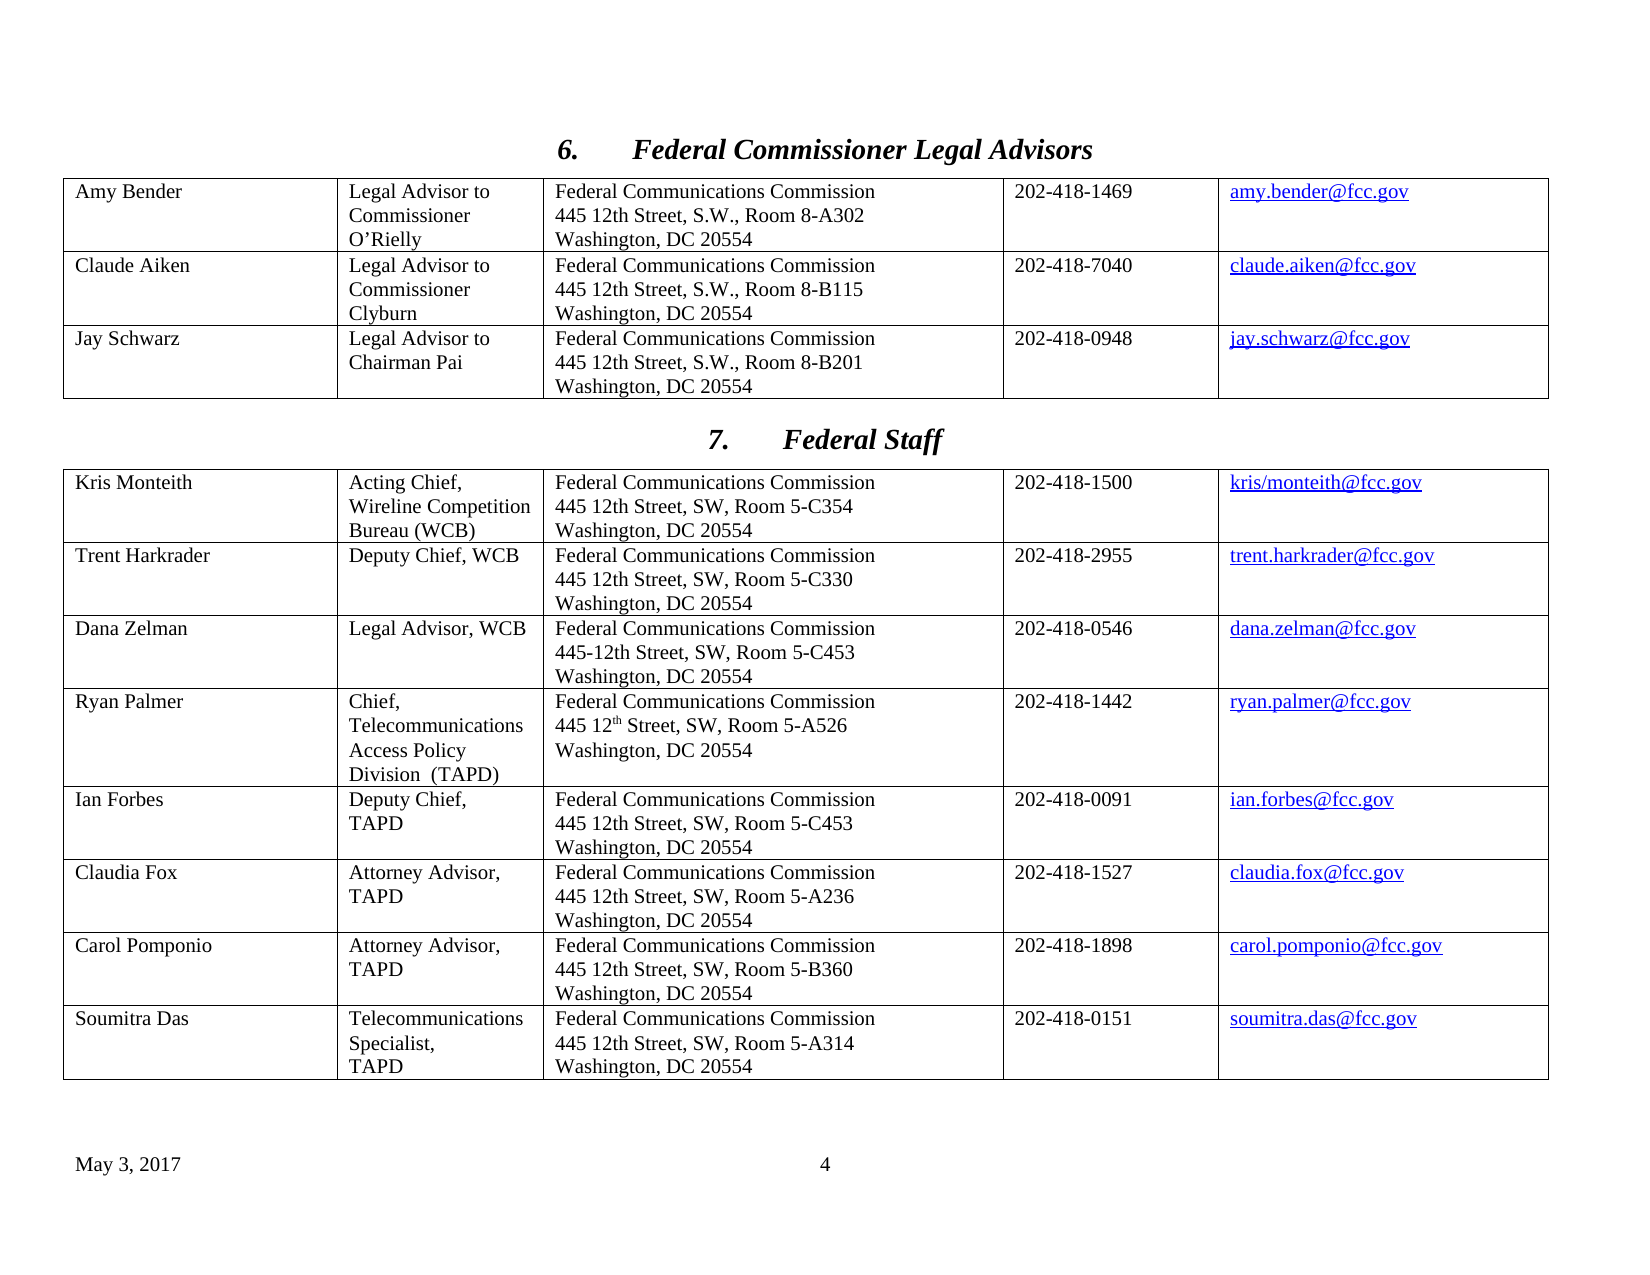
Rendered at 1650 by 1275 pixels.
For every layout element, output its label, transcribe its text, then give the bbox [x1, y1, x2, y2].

table_cell Legal Advisor to Chairman Pai [338, 326, 543, 398]
table_cell 202-418-2955 [1004, 543, 1218, 615]
table_header Federal Communications Commission 445 12th Street, S.W., Room 8-A302 Washington, DC 20554 [544, 179, 1003, 251]
subtitle 7. Federal Staff [75, 423, 1575, 456]
table_header Amy Bender [64, 179, 337, 251]
table_cell Deputy Chief, WCB [338, 543, 543, 615]
table_cell ian.forbes@fcc.gov [1219, 787, 1548, 859]
table_cell Jay Schwarz [64, 326, 337, 398]
table_header 202-418-1469 [1004, 179, 1218, 251]
table_cell Federal Communications Commission 445 12th Street, SW, Room 5-B360 Washington, DC 20554 [544, 933, 1003, 1005]
table_cell Federal Communications Commission 445 12th Street, SW, Room 5-A236 Washington, DC 20554 [544, 860, 1003, 932]
table_header Legal Advisor to Commissioner O’Rielly [338, 179, 543, 251]
table_cell Federal Communications Commission 445 12th Street, SW, Room 5-C330 Washington, DC 20554 [544, 543, 1003, 615]
table_cell Soumitra Das [64, 1006, 337, 1078]
table_header Kris Monteith [64, 470, 337, 542]
table_cell soumitra.das@fcc.gov [1219, 1006, 1548, 1078]
table_cell Federal Communications Commission 445 12th Street, SW, Room 5-A526 Washington, DC 20554 [544, 689, 1003, 786]
table_cell Dana Zelman [64, 616, 337, 688]
table_cell Carol Pomponio [64, 933, 337, 1005]
table_cell jay.schwarz@fcc.gov [1219, 326, 1548, 398]
table_cell Federal Communications Commission 445 12th Street, S.W., Room 8-B115 Washington, DC 20554 [544, 252, 1003, 325]
table_cell Legal Advisor to Commissioner Clyburn [338, 252, 543, 325]
table_cell Ryan Palmer [64, 689, 337, 786]
table_cell claude.aiken@fcc.gov [1219, 252, 1548, 325]
table_cell Claude Aiken [64, 252, 337, 325]
table_cell trent.harkrader@fcc.gov [1219, 543, 1548, 615]
table_cell Deputy Chief, TAPD [338, 787, 543, 859]
table_cell Claudia Fox [64, 860, 337, 932]
table_cell 202-418-0948 [1004, 326, 1218, 398]
table_cell Chief, Telecommunications Access Policy Division (TAPD) [338, 689, 543, 786]
table_cell 202-418-7040 [1004, 252, 1218, 325]
table_cell Attorney Advisor, TAPD [338, 860, 543, 932]
table_cell Trent Harkrader [64, 543, 337, 615]
table_cell Telecommunications Specialist, TAPD [338, 1006, 543, 1078]
table_header Acting Chief, Wireline Competition Bureau (WCB) [338, 470, 543, 542]
table_cell 202-418-0151 [1004, 1006, 1218, 1078]
table_cell Attorney Advisor, TAPD [338, 933, 543, 1005]
table_cell Federal Communications Commission 445 12th Street, SW, Room 5-C453 Washington, DC 20554 [544, 787, 1003, 859]
table_cell Federal Communications Commission 445-12th Street, SW, Room 5-C453 Washington, DC 20554 [544, 616, 1003, 688]
table_cell 202-418-0546 [1004, 616, 1218, 688]
table_cell Federal Communications Commission 445 12th Street, SW, Room 5-A314 Washington, DC 20554 [544, 1006, 1003, 1078]
table_cell 202-418-0091 [1004, 787, 1218, 859]
table_cell ryan.palmer@fcc.gov [1219, 689, 1548, 786]
table_cell dana.zelman@fcc.gov [1219, 616, 1548, 688]
table_cell Legal Advisor, WCB [338, 616, 543, 688]
table_cell Ian Forbes [64, 787, 337, 859]
table_header kris/monteith@fcc.gov [1219, 470, 1548, 542]
subtitle 6. Federal Commissioner Legal Advisors [75, 132, 1575, 166]
table_cell Federal Communications Commission 445 12th Street, S.W., Room 8-B201 Washington, DC 20554 [544, 326, 1003, 398]
table_cell 202-418-1898 [1004, 933, 1218, 1005]
table_header Federal Communications Commission 445 12th Street, SW, Room 5-C354 Washington, DC 20554 [544, 470, 1003, 542]
table_cell carol.pomponio@fcc.gov [1219, 933, 1548, 1005]
table_header 202-418-1500 [1004, 470, 1218, 542]
table_header amy.bender@fcc.gov [1219, 179, 1548, 251]
table_cell claudia.fox@fcc.gov [1219, 860, 1548, 932]
table_cell 202-418-1442 [1004, 689, 1218, 786]
table_cell 202-418-1527 [1004, 860, 1218, 932]
